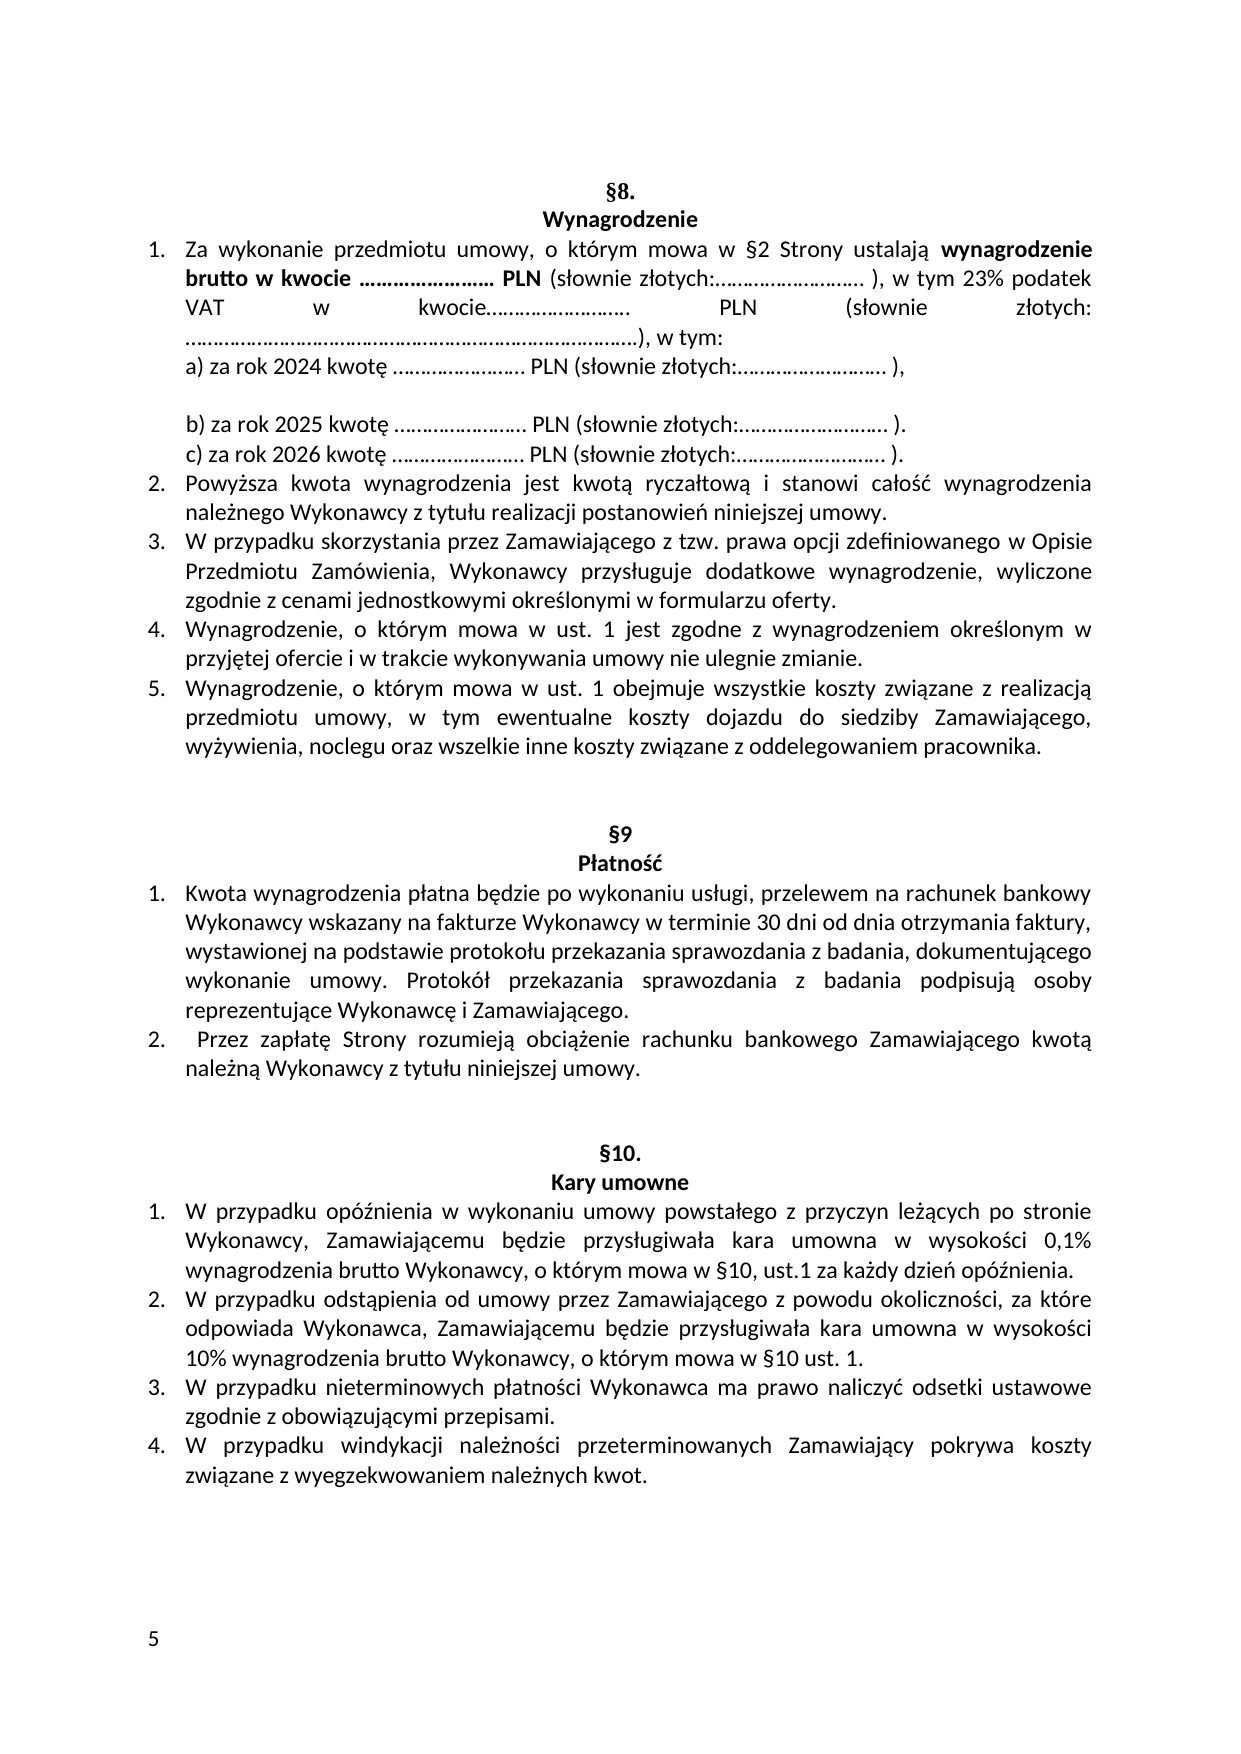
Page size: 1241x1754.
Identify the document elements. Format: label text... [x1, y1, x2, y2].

text §10. [148, 1138, 1093, 1167]
list Powyższa kwota wynagrodzenia jest kwotą ryczałtową i stanowi całość wynagrodzenia należnego Wykonawcy z tytułu realizacji postanowień niniejszej umowy. [148, 468, 1093, 526]
text Kary umowne [148, 1167, 1093, 1196]
text Wynagrodzenie [148, 204, 1093, 234]
text b) za rok 2025 kwotę …………………… PLN (słownie złotych:……………………… ). [148, 409, 1093, 439]
list Wynagrodzenie, o którym mowa w ust. 1 obejmuje wszystkie koszty związane z realizacją przedmiotu umowy, w tym ewentualne koszty dojazdu do siedziby Zamawiającego, wyżywienia, noclegu oraz wszelkie inne koszty związane z oddelegowaniem pracownika. [148, 673, 1093, 761]
list Wynagrodzenie, o którym mowa w ust. 1 jest zgodne z wynagrodzeniem określonym w przyjętej ofercie i w trakcie wykonywania umowy nie ulegnie zmianie. [148, 614, 1093, 673]
list W przypadku opóźnienia w wykonaniu umowy powstałego z przyczyn leżących po stronie Wykonawcy, Zamawiającemu będzie przysługiwała kara umowna w wysokości 0,1% wynagrodzenia brutto Wykonawcy, o którym mowa w §10, ust.1 za każdy dzień opóźnienia. [148, 1196, 1093, 1284]
list Kwota wynagrodzenia płatna będzie po wykonaniu usługi, przelewem na rachunek bankowy Wykonawcy wskazany na fakturze Wykonawcy w terminie 30 dni od dnia otrzymania faktury, wystawionej na podstawie protokołu przekazania sprawozdania z badania, dokumentującego wykonanie umowy. Protokół przekazania sprawozdania z badania podpisują osoby reprezentujące Wykonawcę i Zamawiającego. [148, 878, 1093, 1024]
list W przypadku nieterminowych płatności Wykonawca ma prawo naliczyć odsetki ustawowe zgodnie z obowiązującymi przepisami. [148, 1372, 1093, 1431]
text §9 [148, 819, 1093, 848]
list W przypadku odstąpienia od umowy przez Zamawiającego z powodu okoliczności, za które odpowiada Wykonawca, Zamawiającemu będzie przysługiwała kara umowna w wysokości 10% wynagrodzenia brutto Wykonawcy, o którym mowa w §10 ust. 1. [148, 1284, 1093, 1372]
text Płatność [148, 848, 1093, 878]
text c) za rok 2026 kwotę …………………… PLN (słownie złotych:……………………… ). [148, 439, 1093, 468]
list W przypadku windykacji należności przeterminowanych Zamawiający pokrywa koszty związane z wyegzekwowaniem należnych kwot. [148, 1431, 1093, 1489]
list Przez zapłatę Strony rozumieją obciążenie rachunku bankowego Zamawiającego kwotą należną Wykonawcy z tytułu niniejszej umowy. [148, 1024, 1093, 1083]
text §8. [148, 177, 1093, 204]
list W przypadku skorzystania przez Zamawiającego z tzw. prawa opcji zdefiniowanego w Opisie Przedmiotu Zamówienia, Wykonawcy przysługuje dodatkowe wynagrodzenie, wyliczone zgodnie z cenami jednostkowymi określonymi w formularzu oferty. [148, 526, 1093, 614]
list Za wykonanie przedmiotu umowy, o którym mowa w §2 Strony ustalają wynagrodzenie brutto w kwocie …………………… PLN (słownie złotych:……………………… ), w tym 23% podatek VAT w kwocie…………………….. PLN (słownie złotych: ……………………………………………………………………….), w tym: [148, 234, 1093, 351]
text a) za rok 2024 kwotę …………………… PLN (słownie złotych:……………………… ), [185, 351, 1093, 380]
